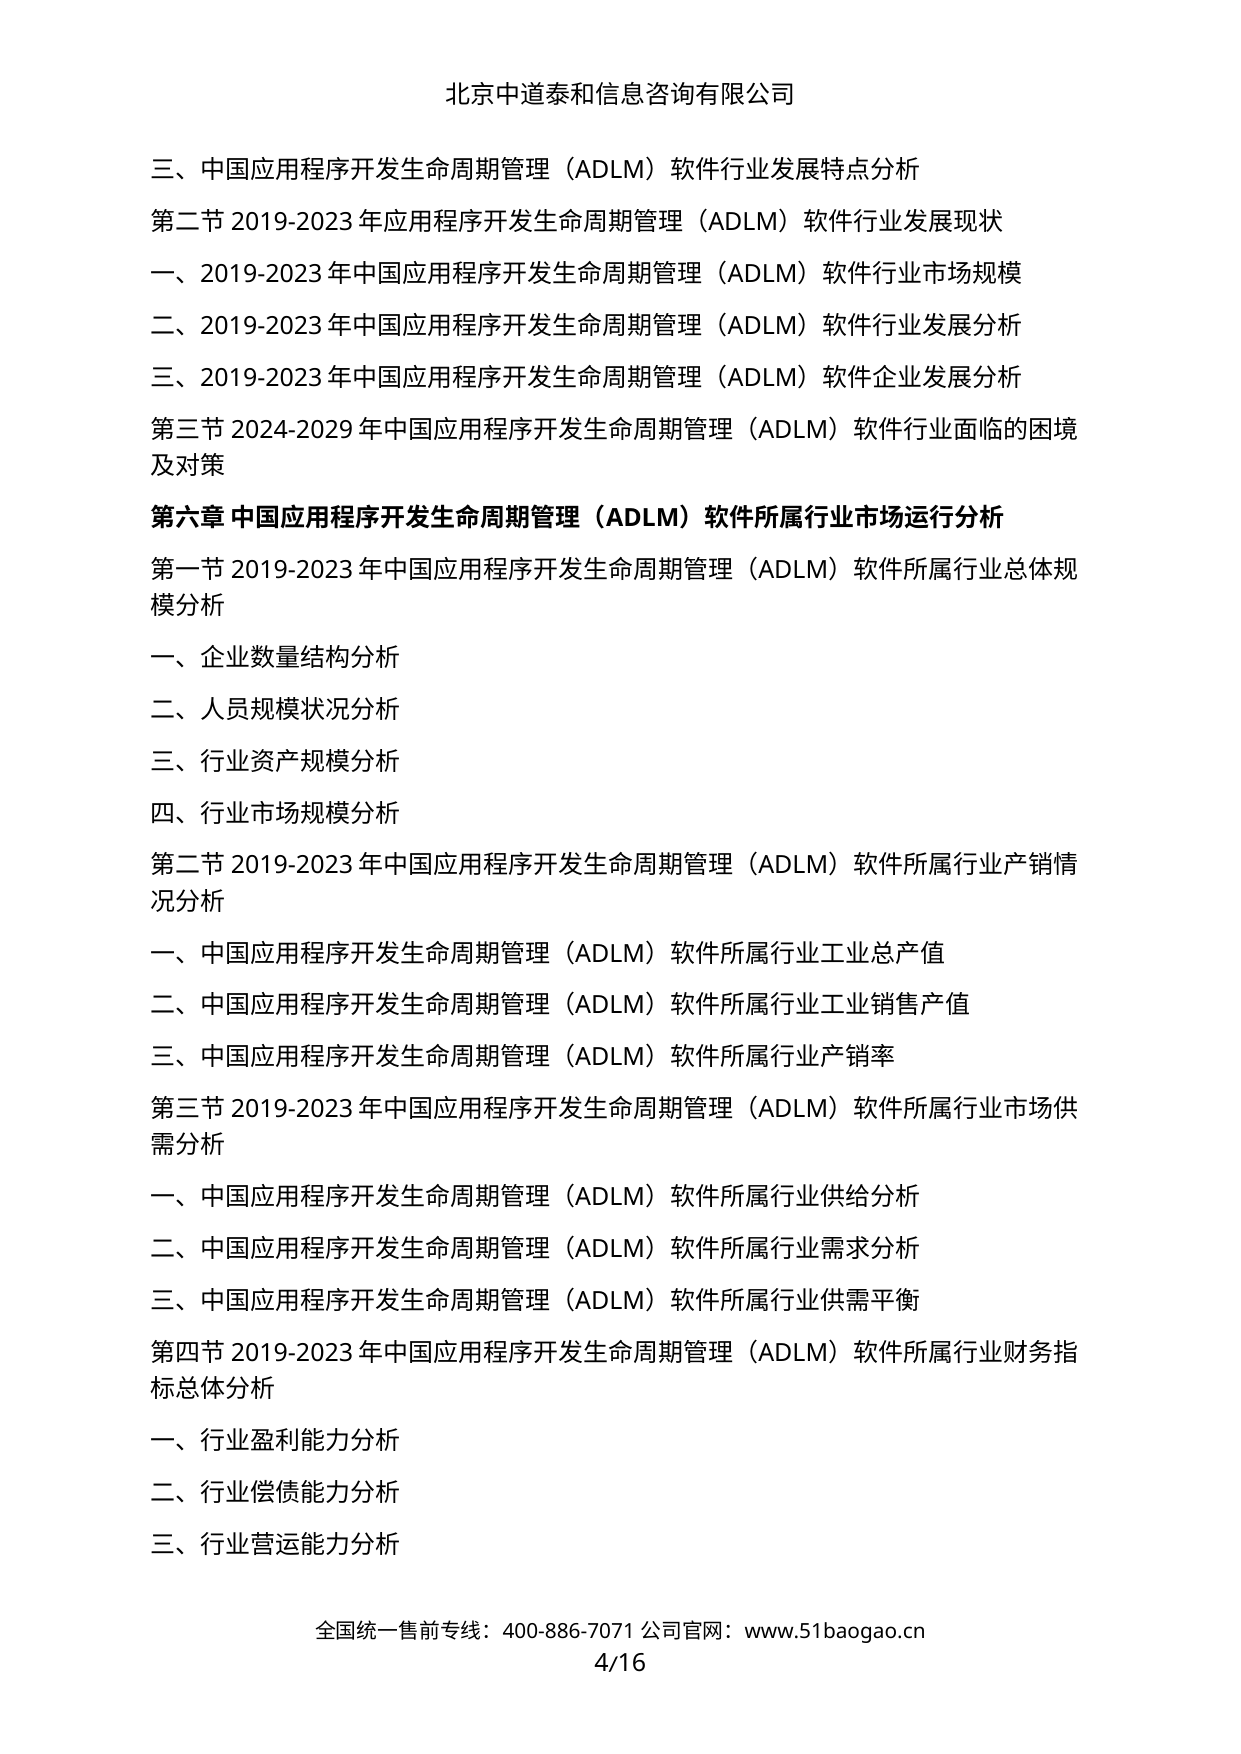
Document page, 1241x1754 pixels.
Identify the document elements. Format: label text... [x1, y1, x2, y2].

text 第六章 中国应用程序开发生命周期管理（ADLM）软件所属行业市场运行分析 [150, 497, 1090, 534]
text 二、2019-2023年中国应用程序开发生命周期管理（ADLM）软件行业发展分析 [150, 306, 1090, 342]
text 一、中国应用程序开发生命周期管理（ADLM）软件所属行业工业总产值 [150, 933, 1090, 969]
text 一、企业数量结构分析 [150, 637, 1090, 674]
text 二、中国应用程序开发生命周期管理（ADLM）软件所属行业工业销售产值 [150, 985, 1090, 1021]
text 一、2019-2023年中国应用程序开发生命周期管理（ADLM）软件行业市场规模 [150, 254, 1090, 290]
text 第四节 2019-2023年中国应用程序开发生命周期管理（ADLM）软件所属行业财务指标总体分析 [150, 1332, 1090, 1405]
text 三、中国应用程序开发生命周期管理（ADLM）软件行业发展特点分析 [150, 150, 1090, 186]
text 二、行业偿债能力分析 [150, 1472, 1090, 1509]
text 第一节 2019-2023年中国应用程序开发生命周期管理（ADLM）软件所属行业总体规模分析 [150, 549, 1090, 622]
text 三、中国应用程序开发生命周期管理（ADLM）软件所属行业供需平衡 [150, 1281, 1090, 1317]
text 三、中国应用程序开发生命周期管理（ADLM）软件所属行业产销率 [150, 1037, 1090, 1073]
text 一、中国应用程序开发生命周期管理（ADLM）软件所属行业供给分析 [150, 1177, 1090, 1213]
text 三、行业营运能力分析 [150, 1524, 1090, 1561]
text 第三节 2019-2023年中国应用程序开发生命周期管理（ADLM）软件所属行业市场供需分析 [150, 1089, 1090, 1161]
text 二、中国应用程序开发生命周期管理（ADLM）软件所属行业需求分析 [150, 1229, 1090, 1265]
text 第二节 2019-2023年中国应用程序开发生命周期管理（ADLM）软件所属行业产销情况分析 [150, 845, 1090, 917]
text 三、2019-2023年中国应用程序开发生命周期管理（ADLM）软件企业发展分析 [150, 357, 1090, 394]
text 四、行业市场规模分析 [150, 793, 1090, 829]
text 第二节 2019-2023年应用程序开发生命周期管理（ADLM）软件行业发展现状 [150, 202, 1090, 238]
text 一、行业盈利能力分析 [150, 1421, 1090, 1457]
text 第三节 2024-2029年中国应用程序开发生命周期管理（ADLM）软件行业面临的困境及对策 [150, 409, 1090, 482]
text 二、人员规模状况分析 [150, 689, 1090, 726]
text 三、行业资产规模分析 [150, 741, 1090, 777]
